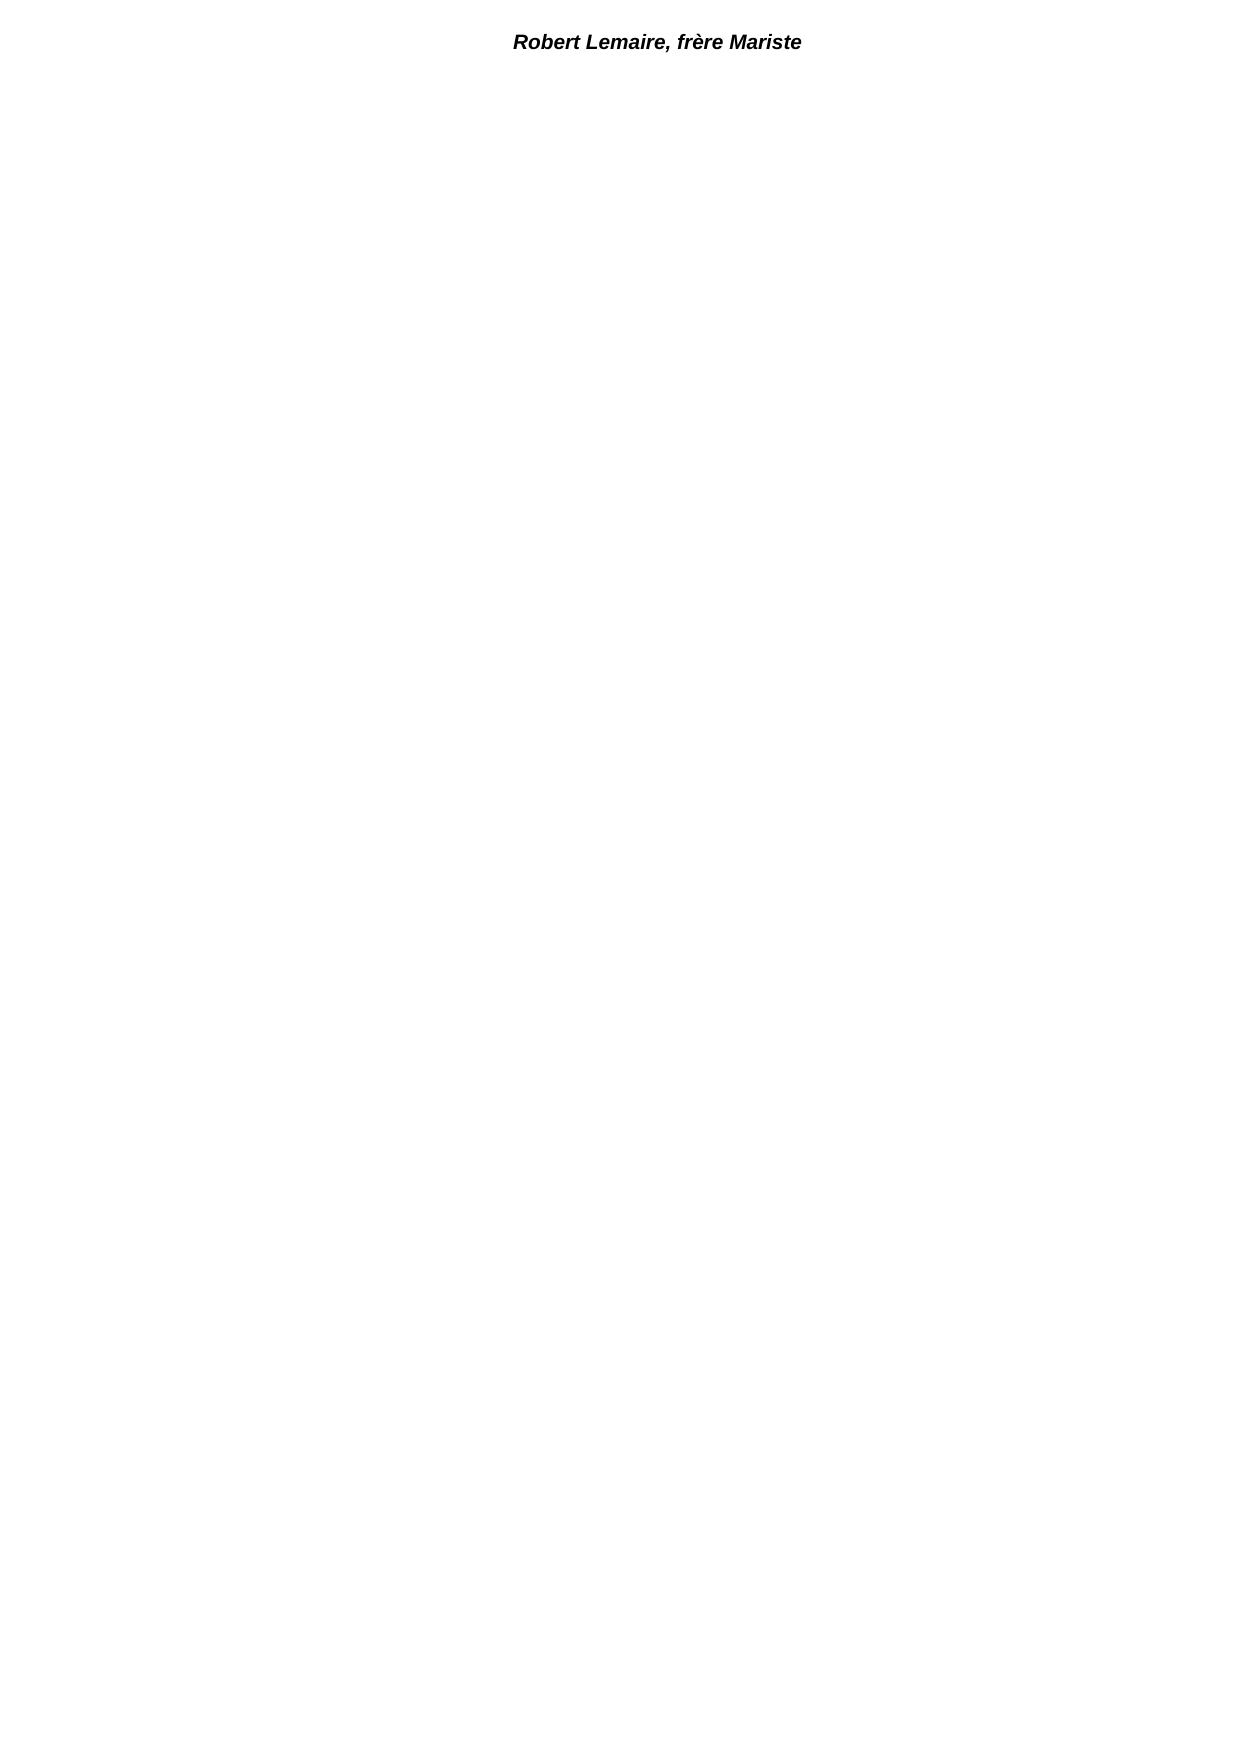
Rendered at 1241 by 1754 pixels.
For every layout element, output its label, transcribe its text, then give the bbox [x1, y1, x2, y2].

text Robert Lemaire, frère Mariste [44, 29, 1093, 53]
